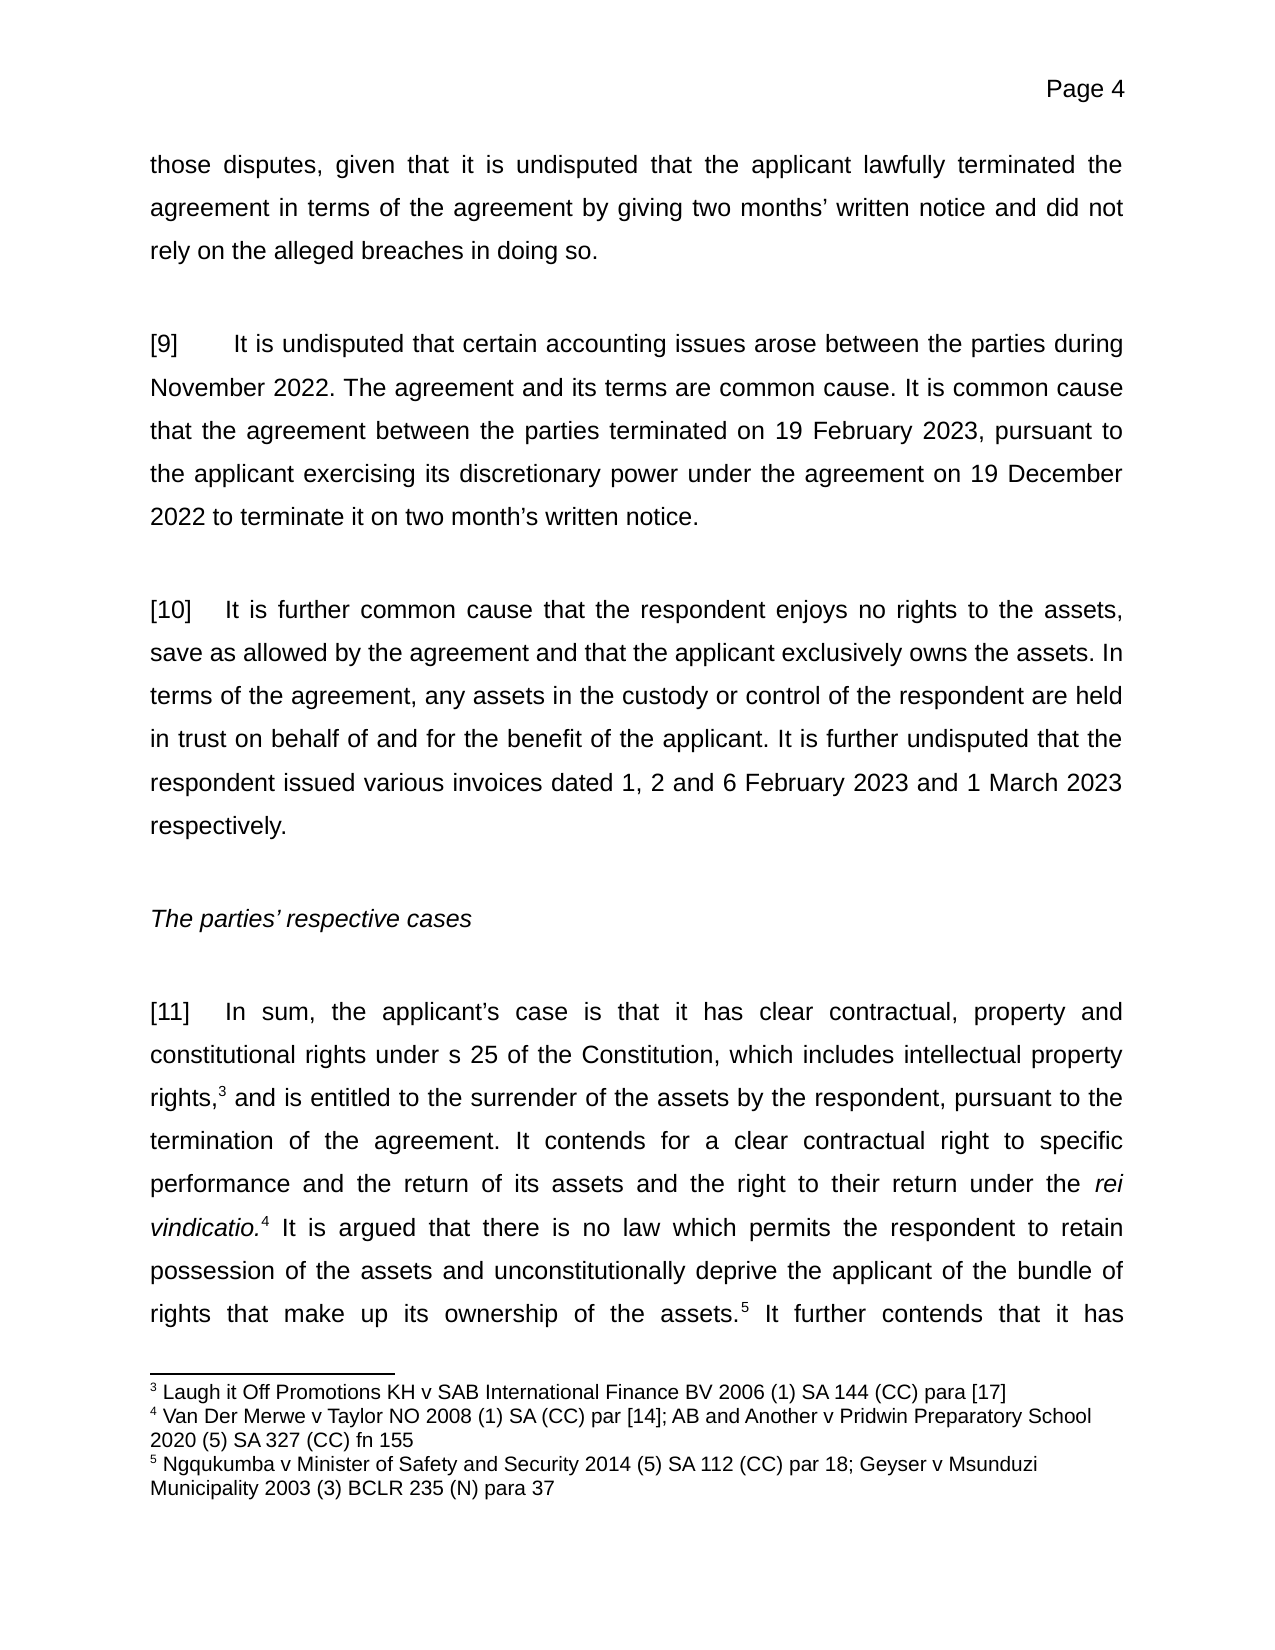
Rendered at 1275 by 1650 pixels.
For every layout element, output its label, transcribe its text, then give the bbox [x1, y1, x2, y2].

list The parties’ respective cases [150, 904, 1125, 932]
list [150, 997, 1125, 1327]
list [10] It is further common cause that the respondent enjoys no rights to the assets, save as allowed by the agreement and that the applicant exclusively owns the assets. In terms of the agreement, any assets in the custody or control of the respondent are held in trust on behalf of and for the benefit of the applicant. It is further undisputed that the respondent issued various invoices dated 1, 2 and 6 February 2023 and 1 March 2023 respectively. [150, 595, 1125, 839]
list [150, 150, 1125, 265]
list [9] It is undisputed that certain accounting issues arose between the parties during November 2022. The agreement and its terms are common cause. It is common cause that the agreement between the parties terminated on 19 February 2023, pursuant to the applicant exercising its discretionary power under the agreement on 19 December 2022 to terminate it on two month’s written notice. [150, 329, 1125, 531]
